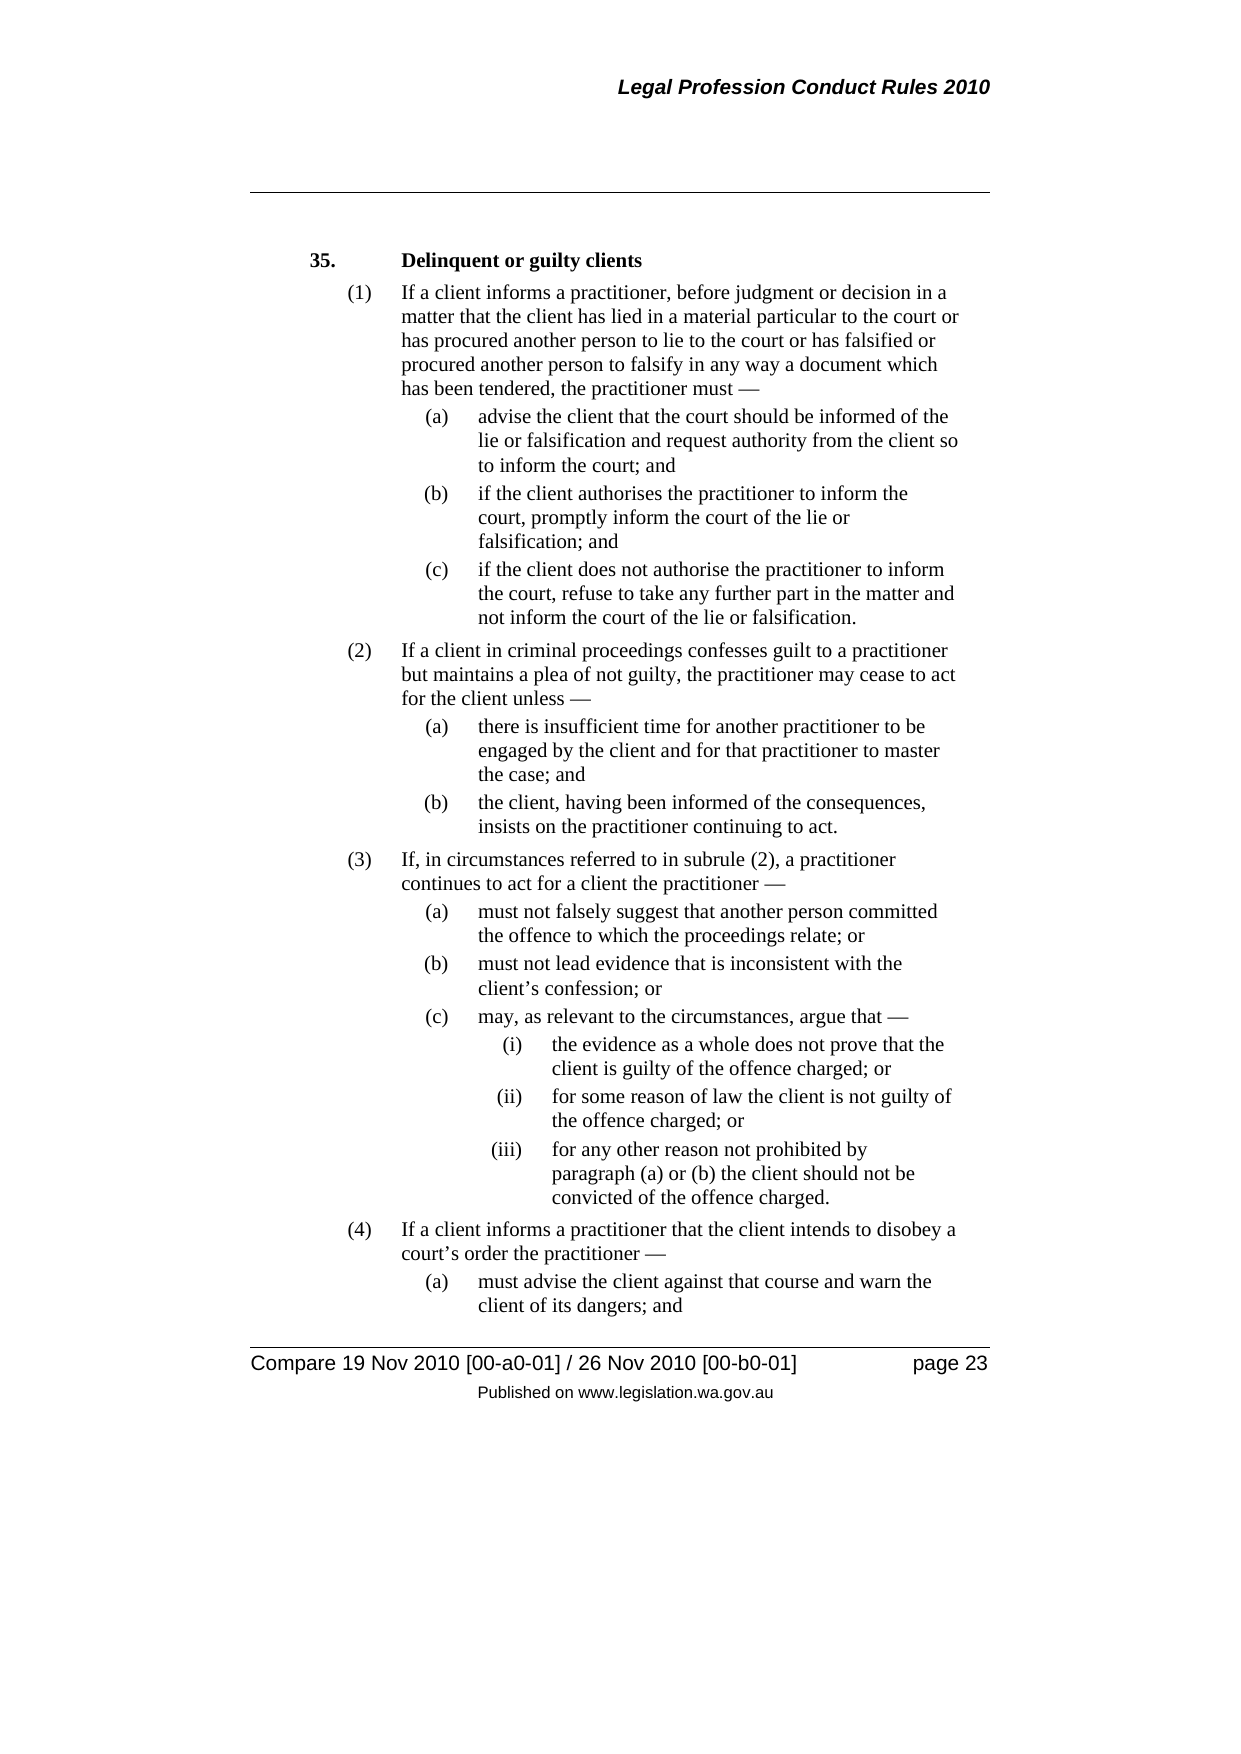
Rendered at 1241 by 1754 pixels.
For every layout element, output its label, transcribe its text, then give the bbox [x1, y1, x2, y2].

text (i) the evidence as a whole does not prove that the client is guilty of the offence charged; or [463, 1032, 960, 1080]
text (a) advise the client that the court should be informed of the lie or falsification and request authority from the client so to inform the court; and [389, 404, 960, 477]
text (4) If a client informs a practitioner that the client intends to disobey a court’s order the practitioner — [312, 1217, 960, 1265]
subtitle 35. Delinquent or guilty clients [309, 247, 960, 272]
text (b) must not lead evidence that is inconsistent with the client’s confession; or [389, 951, 960, 999]
text (a) must advise the client against that course and warn the client of its dangers; and [389, 1269, 960, 1317]
text (b) the client, having been informed of the consequences, insists on the practitioner continuing to act. [389, 790, 960, 838]
text (a) must not falsely suggest that another person committed the offence to which the proceedings relate; or [389, 899, 960, 947]
text (c) may, as relevant to the circumstances, argue that — [389, 1004, 960, 1028]
text (a) there is insufficient time for another practitioner to be engaged by the client and for that practitioner to master the case; and [389, 714, 960, 786]
text (2) If a client in criminal proceedings confesses guilt to a practitioner but maintains a plea of not guilty, the practitioner may cease to act for the client unless — [312, 638, 960, 710]
text (b) if the client authorises the practitioner to inform the court, promptly inform the court of the lie or falsification; and [389, 481, 960, 553]
text (iii) for any other reason not prohibited by paragraph (a) or (b) the client should not be convicted of the offence charged. [463, 1136, 960, 1209]
text (3) If, in circumstances referred to in subrule (2), a practitioner continues to act for a client the practitioner — [312, 847, 960, 895]
text (ii) for some reason of law the client is not guilty of the offence charged; or [463, 1084, 960, 1132]
text (c) if the client does not authorise the practitioner to inform the court, refuse to take any further part in the matter and not inform the court of the lie or falsification. [389, 557, 960, 629]
text (1) If a client informs a practitioner, before judgment or decision in a matter that the client has lied in a material particular to the court or has procured another person to lie to the court or has falsified or procured another person to falsify in any way a document which has been tendered, the practitioner must — [312, 280, 960, 400]
